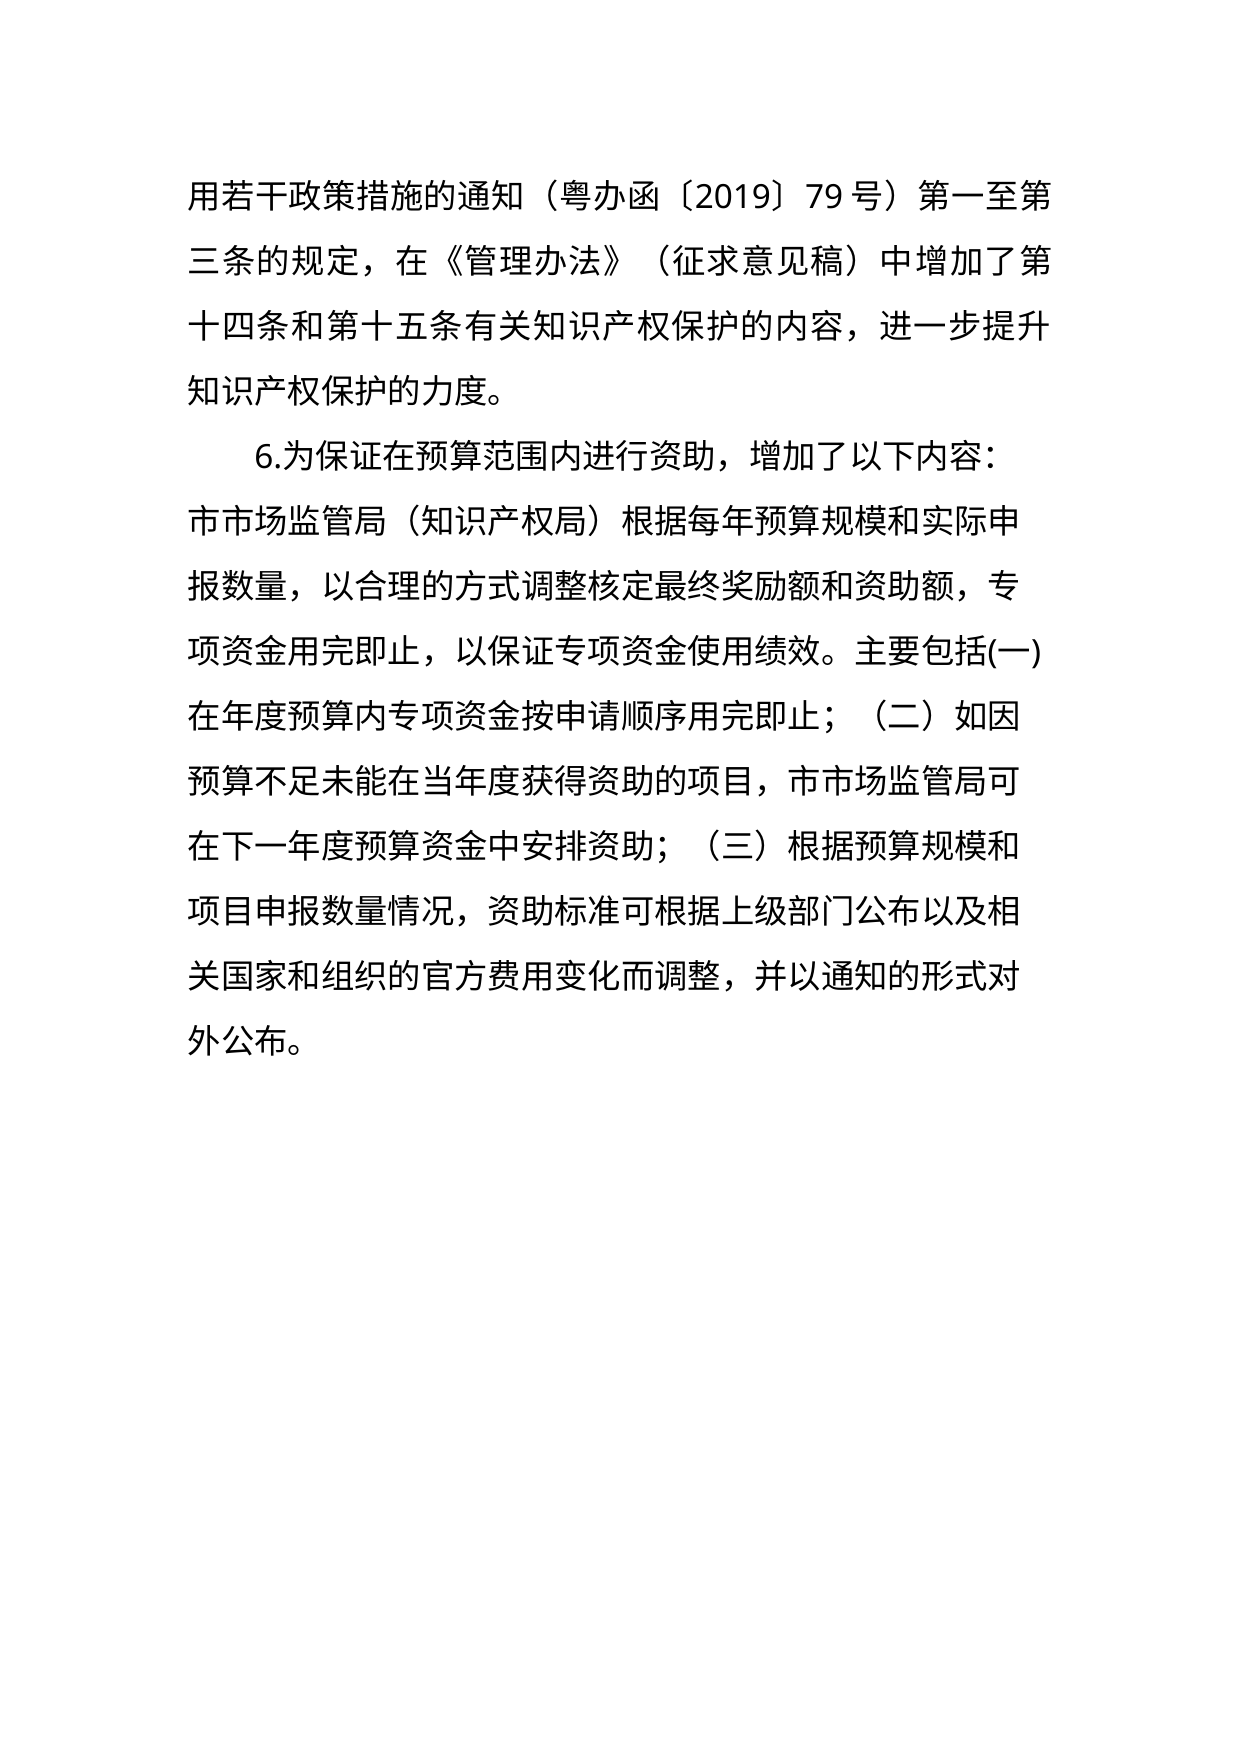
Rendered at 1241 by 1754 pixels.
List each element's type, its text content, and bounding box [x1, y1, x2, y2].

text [187, 162, 1053, 422]
text 6.为保证在预算范围内进行资助，增加了以下内容： 市市场监管局（知识产权局）根据每年预算规模和实际申报数量，以合理的方式调整核定最终奖励额和资助额，专项资金用完即止，以保证专项资金使用绩效。主要包括(一)在年度预算内专项资金按申请顺序用完即止；（二）如因预算不足未能在当年度获得资助的项目，市市场监管局可在下一年度预算资金中安排资助；（三）根据预算规模和项目申报数量情况，资助标准可根据上级部门公布以及相关国家和组织的官方费用变化而调整，并以通知的形式对外公布。 [187, 422, 1053, 1072]
